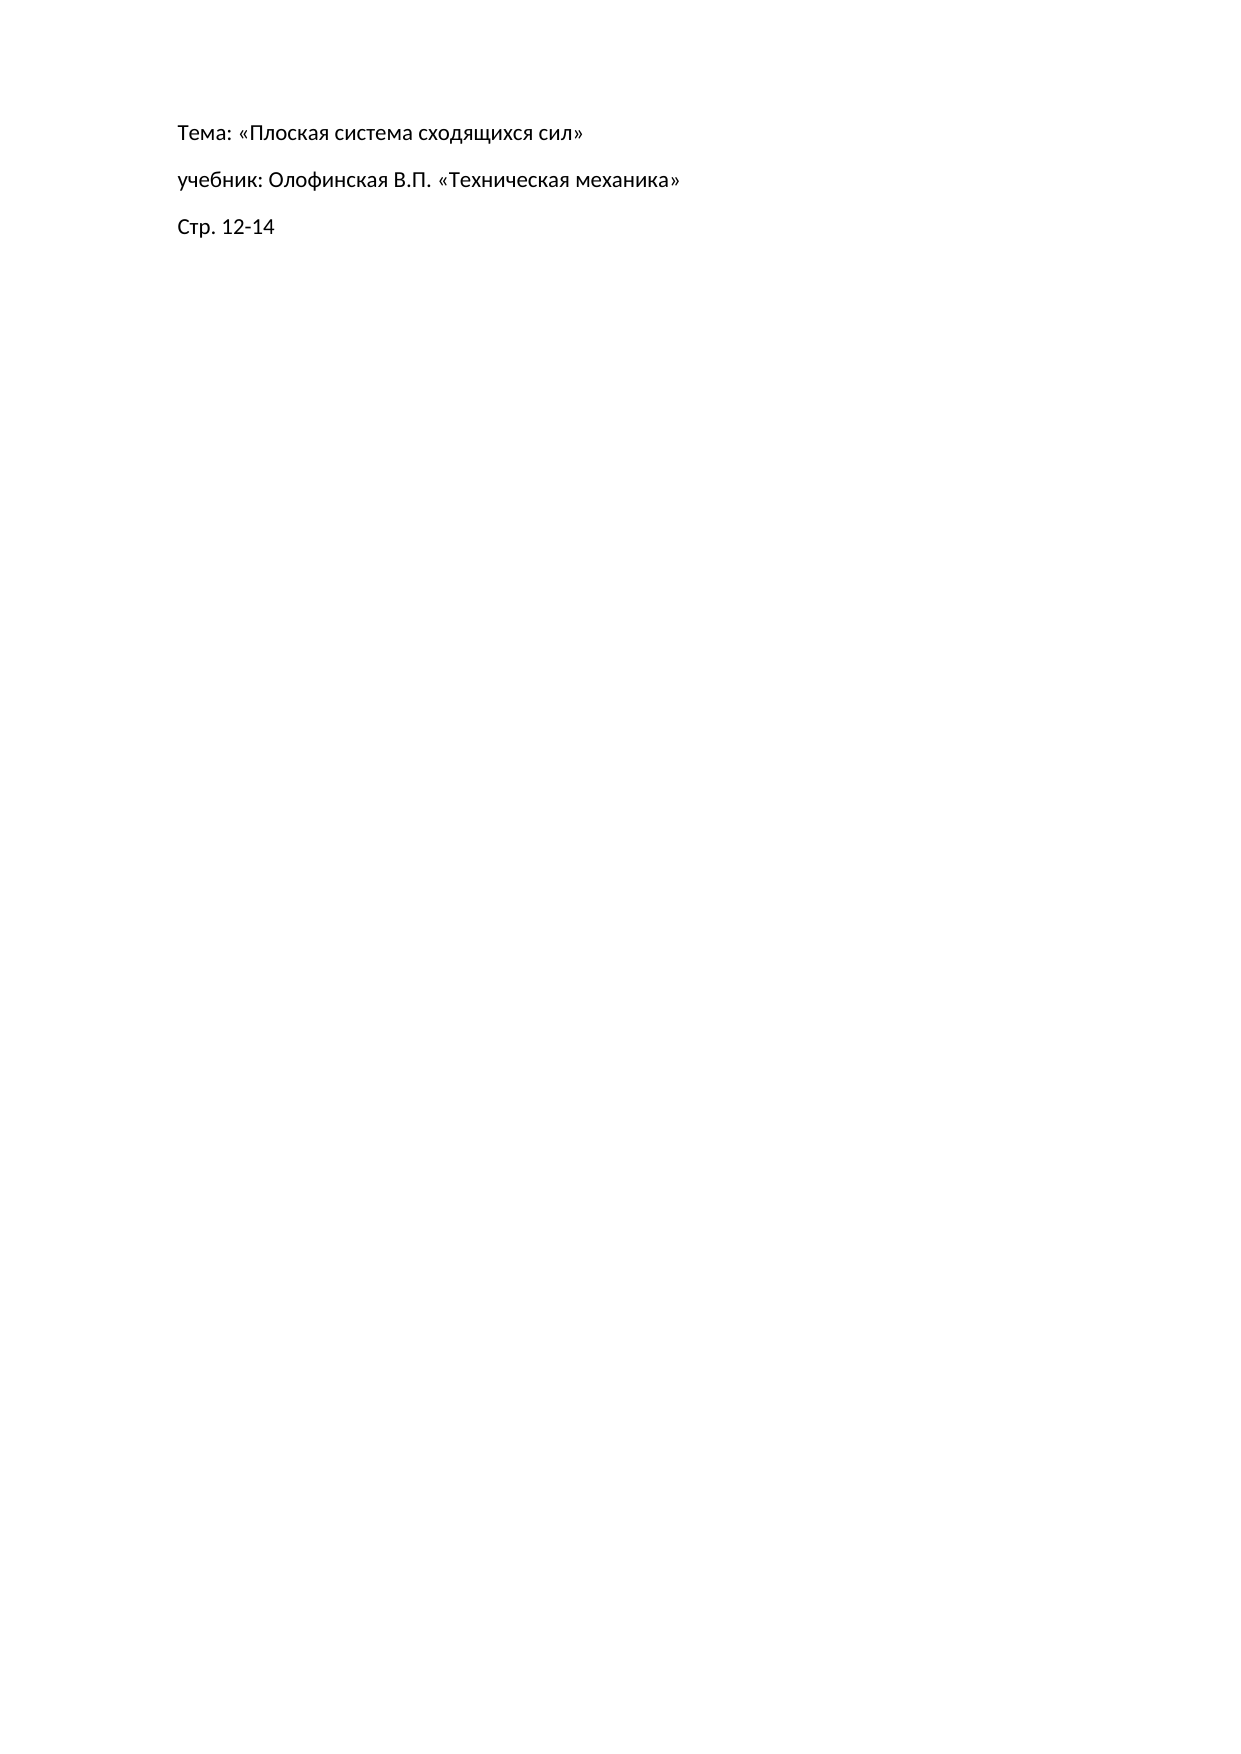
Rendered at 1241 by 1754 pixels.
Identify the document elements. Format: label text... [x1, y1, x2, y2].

text учебник: Олофинская В.П. «Техническая механика» [177, 165, 1152, 193]
text Стр. 12-14 [177, 212, 1152, 240]
text Тема: «Плоская система сходящихся сил» [177, 118, 1152, 146]
